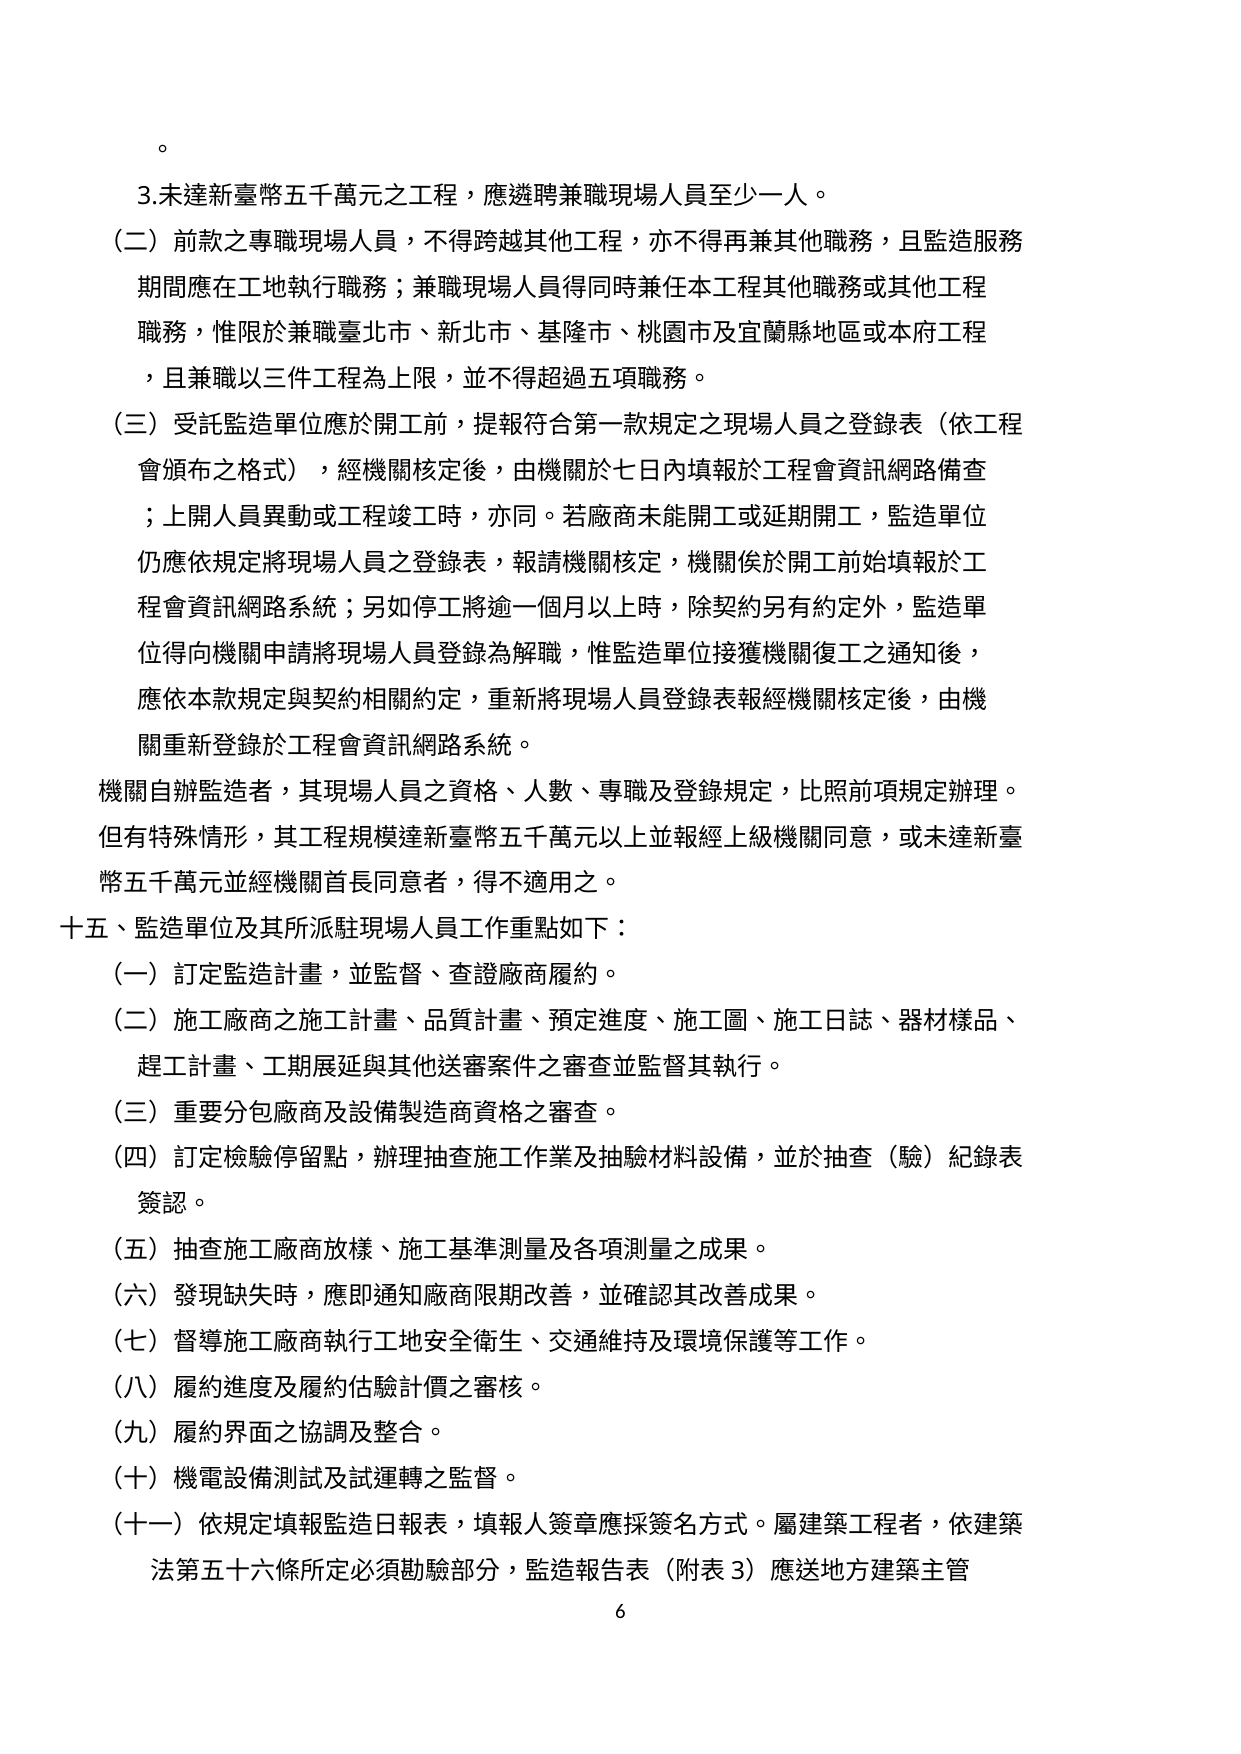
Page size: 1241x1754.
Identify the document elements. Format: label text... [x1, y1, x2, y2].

text 位得向機關申請將現場人員登錄為解職，惟監造單位接獲機關復工之通知後， [59, 633, 1181, 671]
text 關重新登錄於工程會資訊網路系統。 [59, 725, 1181, 762]
text 趕工計畫、工期展延與其他送審案件之審查並監督其執行。 [59, 1046, 1181, 1083]
text 但有特殊情形，其工程規模達新臺幣五千萬元以上並報經上級機關同意，或未達新臺 [59, 816, 1181, 854]
text ；上開人員異動或工程竣工時，亦同。若廠商未能開工或延期開工，監造單位 [59, 496, 1181, 533]
text （十）機電設備測試及試運轉之監督。 [59, 1458, 1181, 1496]
text （八）履約進度及履約估驗計價之審核。 [59, 1366, 1181, 1404]
text （十一）依規定填報監造日報表，填報人簽章應採簽名方式。屬建築工程者，依建築 [59, 1504, 1181, 1541]
text （一）訂定監造計畫，並監督、查證廠商履約。 [59, 954, 1181, 991]
text ，且兼職以三件工程為上限，並不得超過五項職務。 [59, 358, 1181, 396]
text （五）抽查施工廠商放樣、施工基準測量及各項測量之成果。 [59, 1229, 1181, 1266]
text 期間應在工地執行職務；兼職現場人員得同時兼任本工程其他職務或其他工程 [59, 266, 1181, 304]
text （二）施工廠商之施工計畫、品質計畫、預定進度、施工圖、施工日誌、器材樣品、 [59, 1000, 1181, 1037]
text （四）訂定檢驗停留點，辦理抽查施工作業及抽驗材料設備，並於抽查（驗）紀錄表 [59, 1137, 1181, 1175]
text 應依本款規定與契約相關約定，重新將現場人員登錄表報經機關核定後，由機 [59, 679, 1181, 716]
text （六）發現缺失時，應即通知廠商限期改善，並確認其改善成果。 [59, 1275, 1181, 1312]
text 幣五千萬元並經機關首長同意者，得不適用之。 [59, 862, 1181, 900]
text （二）前款之專職現場人員，不得跨越其他工程，亦不得再兼其他職務，且監造服務 [59, 221, 1181, 258]
text 3.未達新臺幣五千萬元之工程，應遴聘兼職現場人員至少一人。 [59, 175, 1181, 212]
text 會頒布之格式），經機關核定後，由機關於七日內填報於工程會資訊網路備查 [59, 450, 1181, 487]
text 程會資訊網路系統；另如停工將逾一個月以上時，除契約另有約定外，監造單 [59, 587, 1181, 625]
text 法第五十六條所定必須勘驗部分，監造報告表（附表 3）應送地方建築主管 [59, 1550, 1181, 1587]
text 機關自辦監造者，其現場人員之資格、人數、專職及登錄規定，比照前項規定辦理。 [59, 771, 1181, 808]
text （七）督導施工廠商執行工地安全衛生、交通維持及環境保護等工作。 [59, 1321, 1181, 1358]
text （九）履約界面之協調及整合。 [59, 1412, 1181, 1450]
text 簽認。 [59, 1183, 1181, 1221]
text 。 [59, 129, 1181, 166]
text 十五、監造單位及其所派駐現場人員工作重點如下： [59, 908, 1181, 946]
text 職務，惟限於兼職臺北市、新北市、基隆市、桃園市及宜蘭縣地區或本府工程 [59, 312, 1181, 350]
text （三）重要分包廠商及設備製造商資格之審查。 [59, 1091, 1181, 1129]
text 仍應依規定將現場人員之登錄表，報請機關核定，機關俟於開工前始填報於工 [59, 541, 1181, 579]
text （三）受託監造單位應於開工前，提報符合第一款規定之現場人員之登錄表（依工程 [59, 404, 1181, 441]
